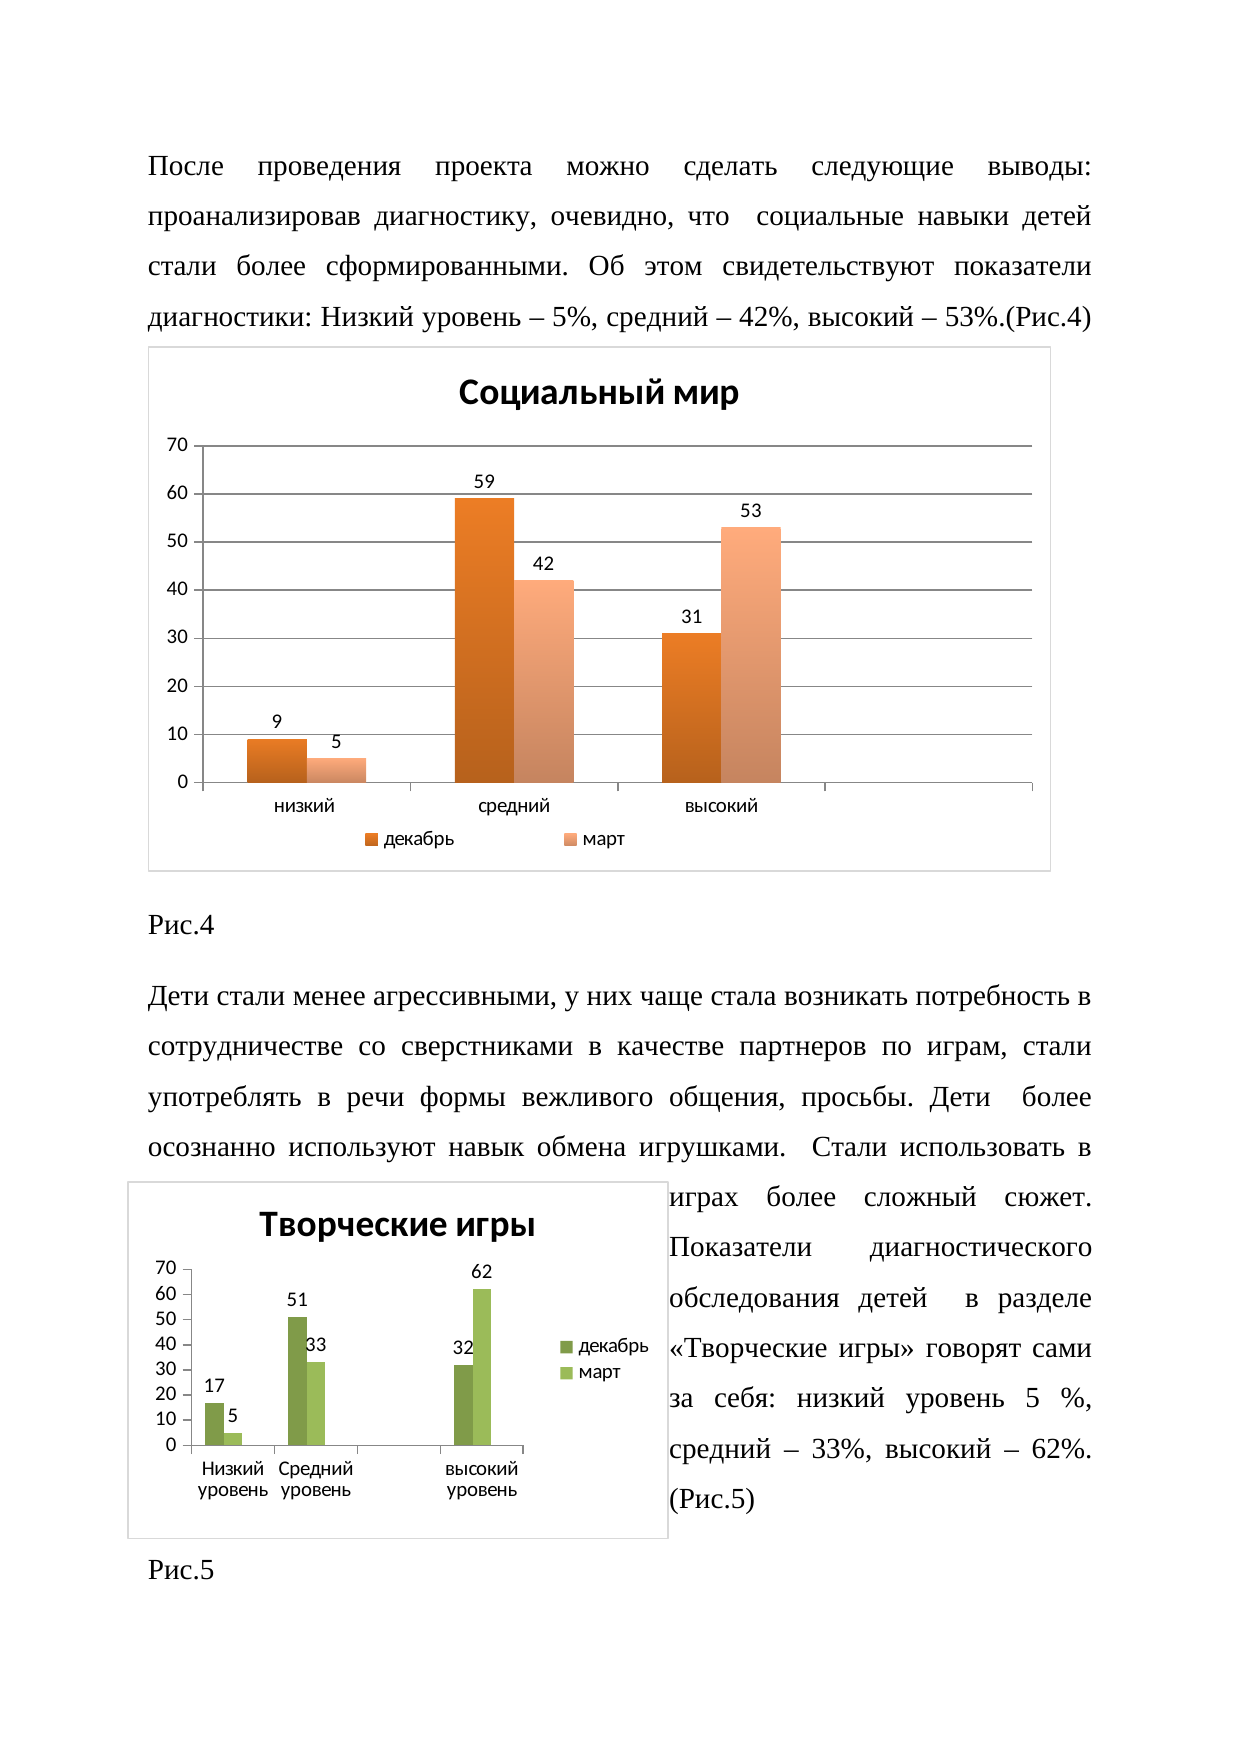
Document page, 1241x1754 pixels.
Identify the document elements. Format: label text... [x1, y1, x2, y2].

text Рис.5 [148, 1552, 1092, 1586]
text После проведения проекта можно сделать следующие выводы: проанализировав диагностику, очевидно, что социальные навыки детей стали более сформированными. Об этом свидетельствуют показатели диагностики: Низкий уровень – 5%, средний – 42%, высокий – 53%.(Рис.4) [148, 148, 1092, 872]
text Дети стали менее агрессивными, у них чаще стала возникать потребность в сотрудничестве со сверстниками в качестве партнеров по играм, стали употреблять в речи формы вежливого общения, просьбы. Дети более осознанно используют навык обмена игрушками. Стали использовать в играх более сложный сюжет. Показатели диагностического обследования детей в разделе «Творческие игры» говорят сами за себя: низкий уровень 5 %, средний – 33%, высокий – 62%.(Рис.5) [148, 978, 1092, 1515]
text Рис.4 [148, 907, 1092, 940]
